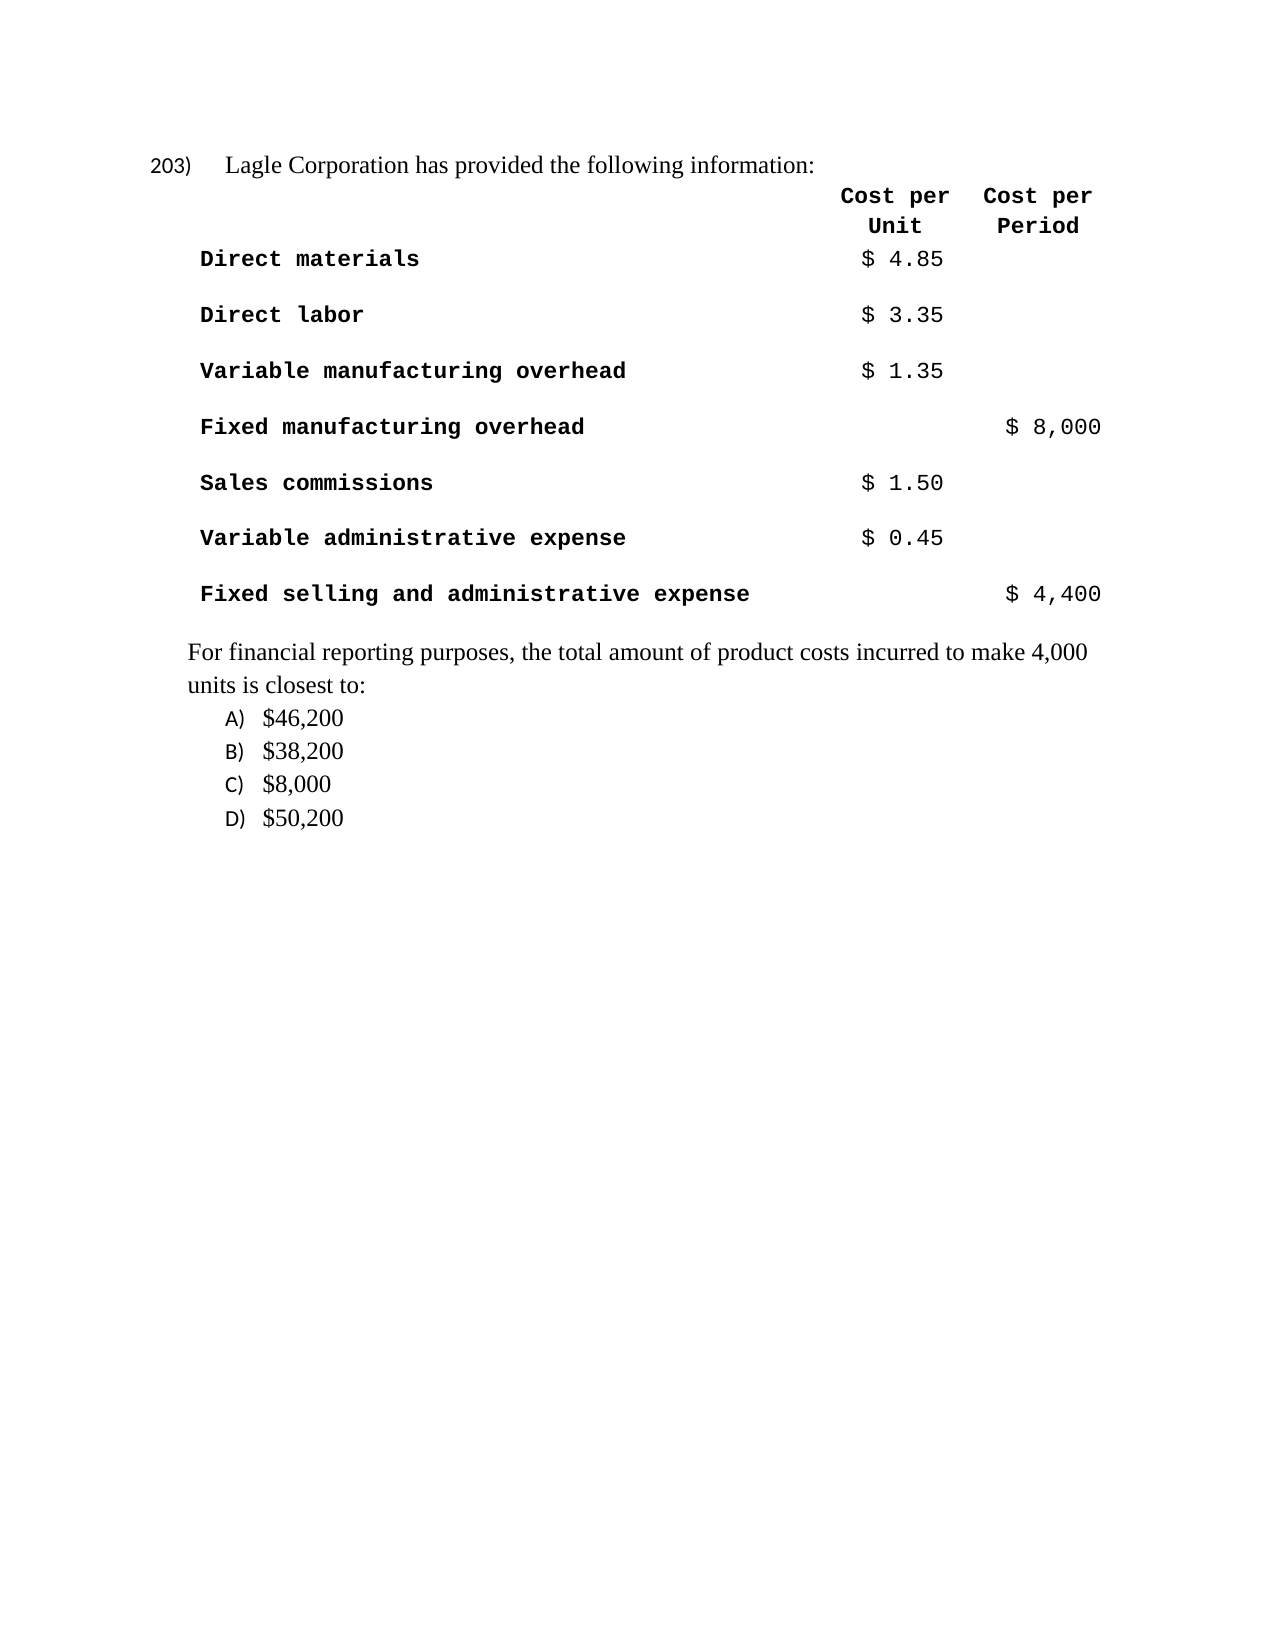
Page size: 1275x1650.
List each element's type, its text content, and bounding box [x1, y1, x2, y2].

list $50,200 [225, 803, 1125, 832]
list $46,200 [225, 703, 1125, 732]
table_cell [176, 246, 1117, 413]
list $38,200 [225, 736, 1125, 765]
text For financial reporting purposes, the total amount of product costs incurred to make 4,000 units is closest to: [187, 637, 1125, 699]
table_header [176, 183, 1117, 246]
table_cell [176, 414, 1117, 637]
list Lagle Corporation has provided the following information: [150, 150, 1125, 179]
list $8,000 [225, 769, 1125, 799]
